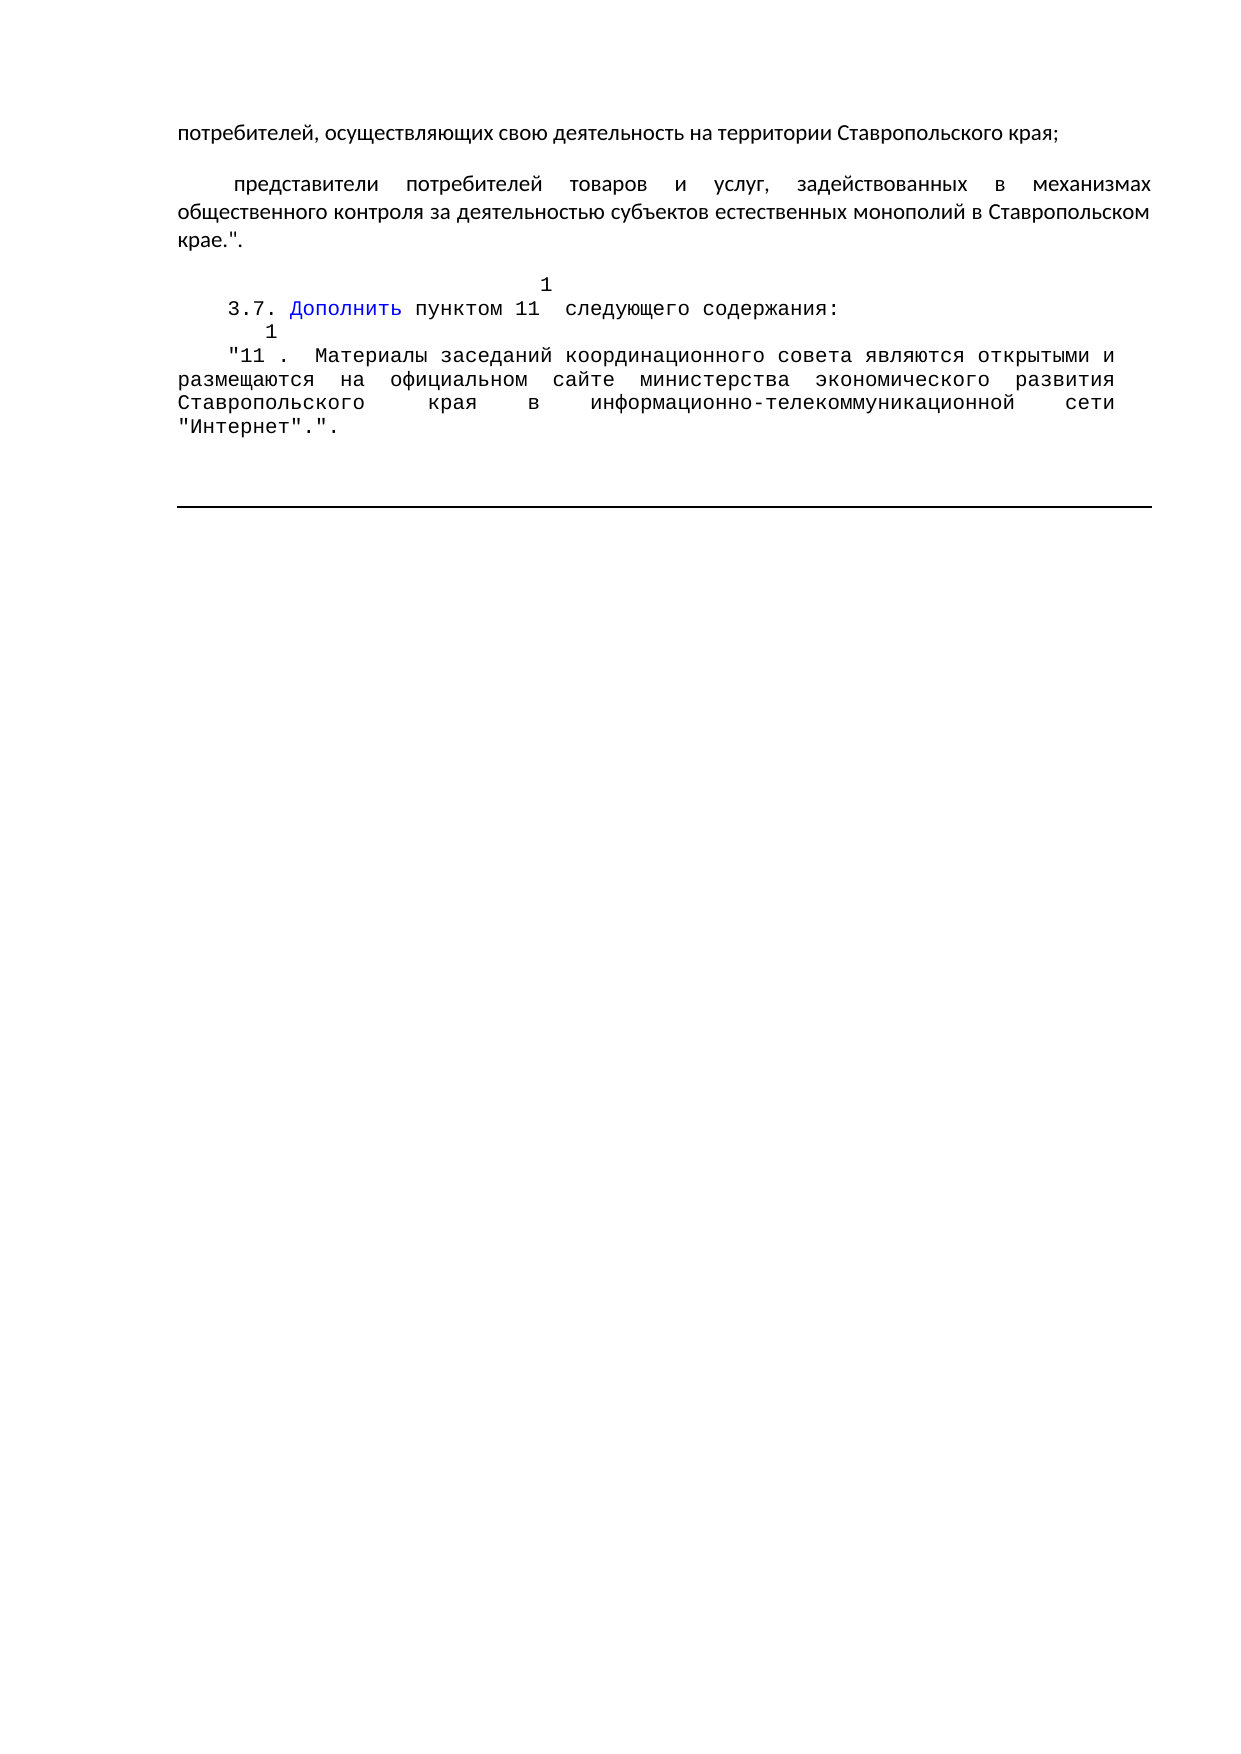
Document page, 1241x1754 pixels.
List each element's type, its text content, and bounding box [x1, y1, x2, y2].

text "11 . Материалы заседаний координационного совета являются открытыми и [177, 345, 1152, 368]
text 3.7. Дополнить пунктом 11 следующего содержания: [177, 298, 1152, 321]
text размещаются на официальном сайте министерства экономического развития [177, 368, 1152, 392]
text 1 [177, 321, 1152, 345]
text "Интернет".". [177, 416, 1152, 439]
text 1 [177, 274, 1152, 298]
text Ставропольского края в информационно-телекоммуникационной сети [177, 392, 1152, 416]
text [177, 118, 1152, 146]
text представители потребителей товаров и услуг, задействованных в механизмах общественного контроля за деятельностью субъектов естественных монополий в Ставропольском крае.". [177, 169, 1152, 253]
